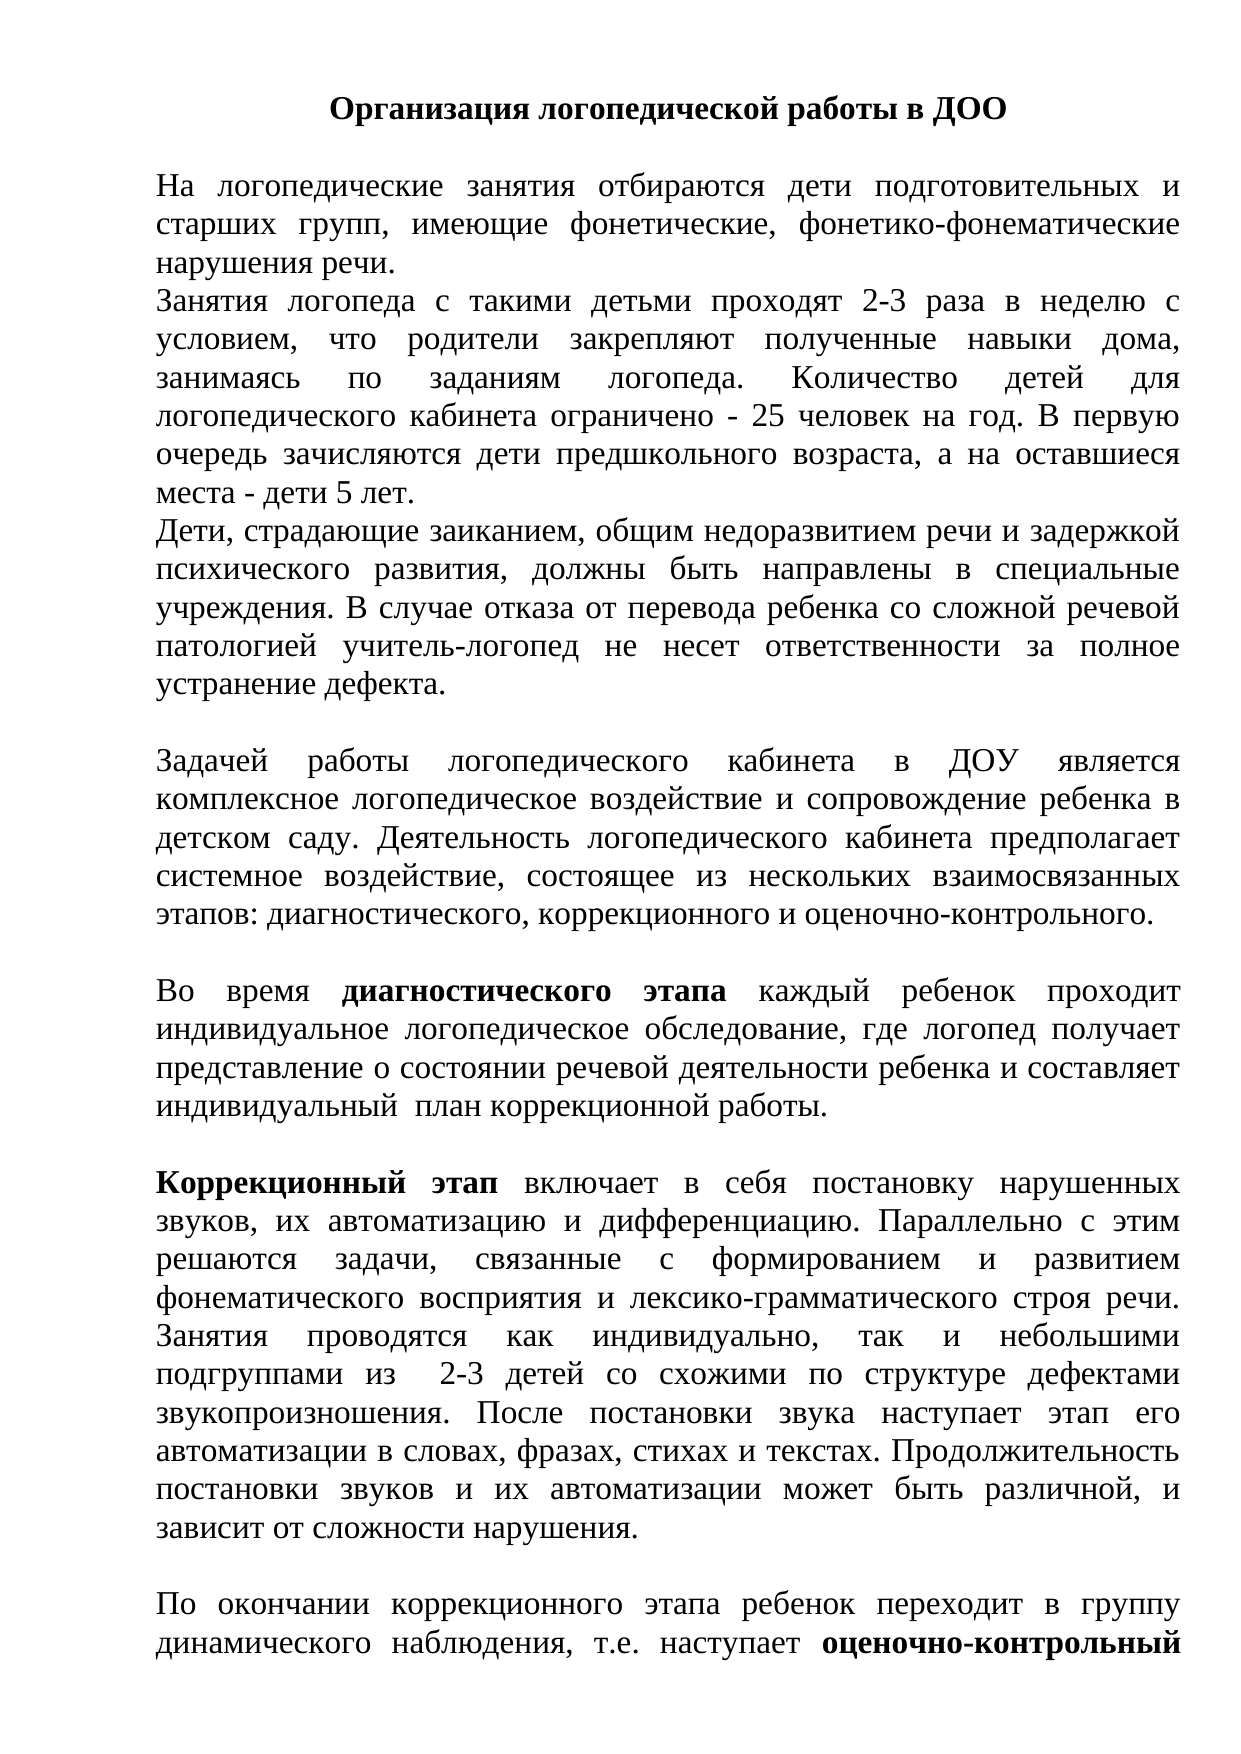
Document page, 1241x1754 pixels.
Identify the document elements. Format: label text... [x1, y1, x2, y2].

text На логопедические занятия отбираются дети подготовительных и старших групп, имеющие фонетические, фонетико-фонематические нарушения речи. [156, 165, 1181, 280]
text Дети, страдающие заиканием, общим недоразвитием речи и задержкой психического развития, должны быть направлены в специальные учреждения. В случае отказа от перевода ребенка со сложной речевой патологией учитель-логопед не несет ответственности за полное устранение дефекта. [156, 510, 1181, 702]
text Коррекционный этап включает в себя постановку нарушенных звуков, их автоматизацию и дифференциацию. Параллельно с этим решаются задачи, связанные с формированием и развитием фонематического восприятия и лексико-грамматического строя речи. Занятия проводятся как индивидуально, так и небольшими подгруппами из 2-3 детей со схожими по структуре дефектами звукопроизношения. После постановки звука наступает этап его автоматизации в словах, фразах, стихах и текстах. Продолжительность постановки звуков и их автоматизации может быть различной, и зависит от сложности нарушения. [156, 1162, 1181, 1545]
text Во время диагностического этапа каждый ребенок проходит индивидуальное логопедическое обследование, где логопед получает представление о состоянии речевой деятельности ребенка и составляет индивидуальный план коррекционной работы. [156, 970, 1181, 1124]
text Занятия логопеда с такими детьми проходят 2-3 раза в неделю с условием, что родители закрепляют полученные навыки дома, занимаясь по заданиям логопеда. Количество детей для логопедического кабинета ограничено - 25 человек на год. В первую очередь зачисляются дети предшкольного возраста, а на оставшиеся места - дети 5 лет. [156, 280, 1181, 510]
text Организация логопедической работы в ДОО [156, 89, 1181, 127]
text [156, 1584, 1181, 1660]
text Задачей работы логопедического кабинета в ДОУ является комплексное логопедическое воздействие и сопровождение ребенка в детском саду. Деятельность логопедического кабинета предполагает системное воздействие, состоящее из нескольких взаимосвязанных этапов: диагностического, коррекционного и оценочно-контрольного. [156, 740, 1181, 932]
